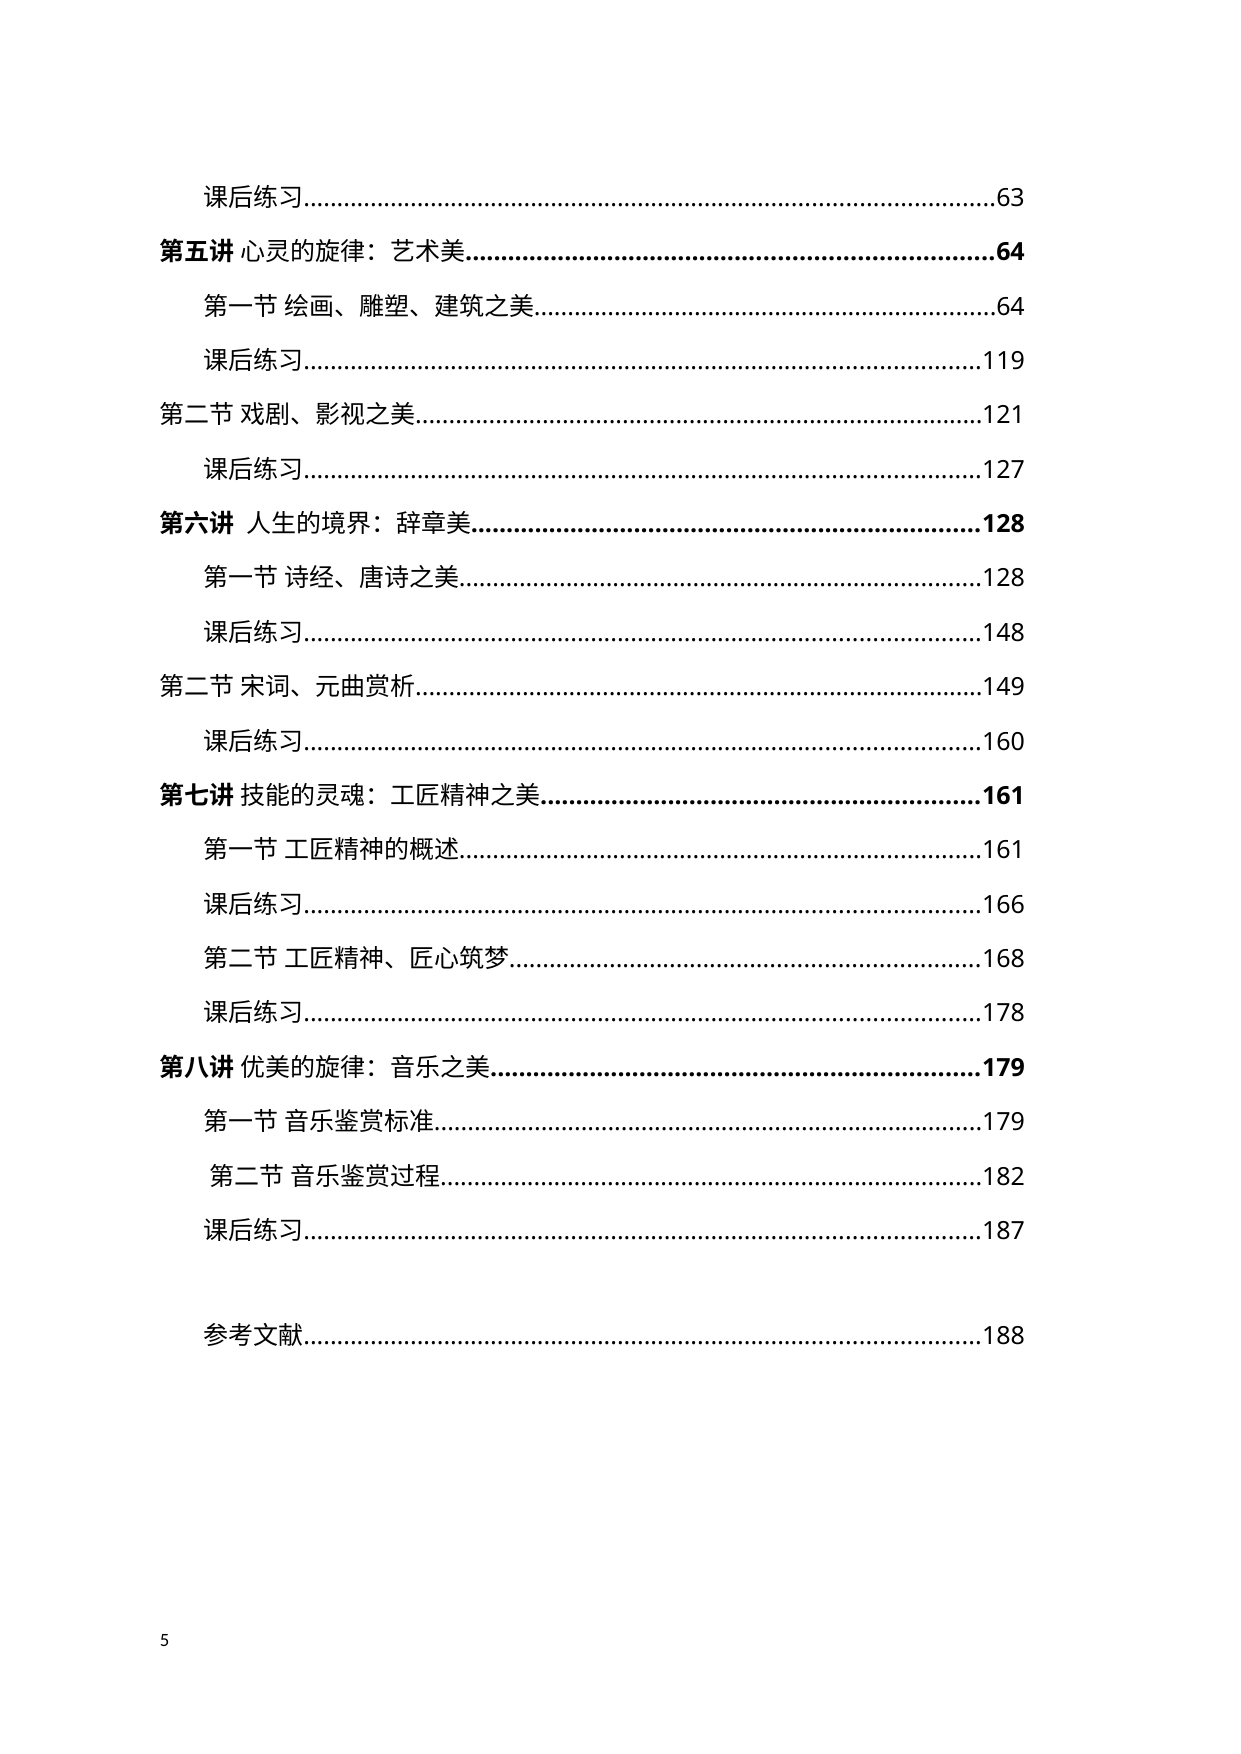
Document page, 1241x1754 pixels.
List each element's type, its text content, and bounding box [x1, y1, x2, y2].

text 课后练习 119 [203, 340, 1081, 377]
text 课后练习 127 [203, 449, 1081, 485]
text 第一节 工匠精神的概述 161 [203, 830, 1081, 866]
text 课后练习 178 [203, 993, 1081, 1029]
text 课后练习 148 [203, 612, 1081, 648]
text 第八讲 优美的旋律：音乐之美 179 [159, 1047, 1081, 1083]
list 工匠精神、匠心筑梦 168 [203, 938, 1081, 975]
text 第一节 音乐鉴赏标准 179 [203, 1102, 1081, 1138]
text 课后练习 160 [203, 721, 1081, 757]
list 第二节 音乐鉴赏过程 182 [159, 1156, 1081, 1192]
text 第七讲 技能的灵魂：工匠精神之美 161 [159, 775, 1081, 812]
text 第六讲 人生的境界：辞章美 128 [159, 503, 1081, 540]
text 第五讲 心灵的旋律：艺术美 64 [159, 232, 1081, 268]
text 课后练习 187 [203, 1210, 1081, 1247]
text 课后练习 166 [203, 884, 1081, 920]
list 第二节 戏剧、影视之美 121 [159, 395, 1081, 431]
list 第二节 宋词、元曲赏析 149 [159, 667, 1081, 703]
text 第一节 绘画、雕塑、建筑之美 64 [203, 286, 1081, 322]
text 第一节 诗经、唐诗之美 128 [203, 558, 1081, 594]
text 参考文献 188 [203, 1316, 1081, 1352]
text 课后练习 63 [203, 177, 1081, 213]
